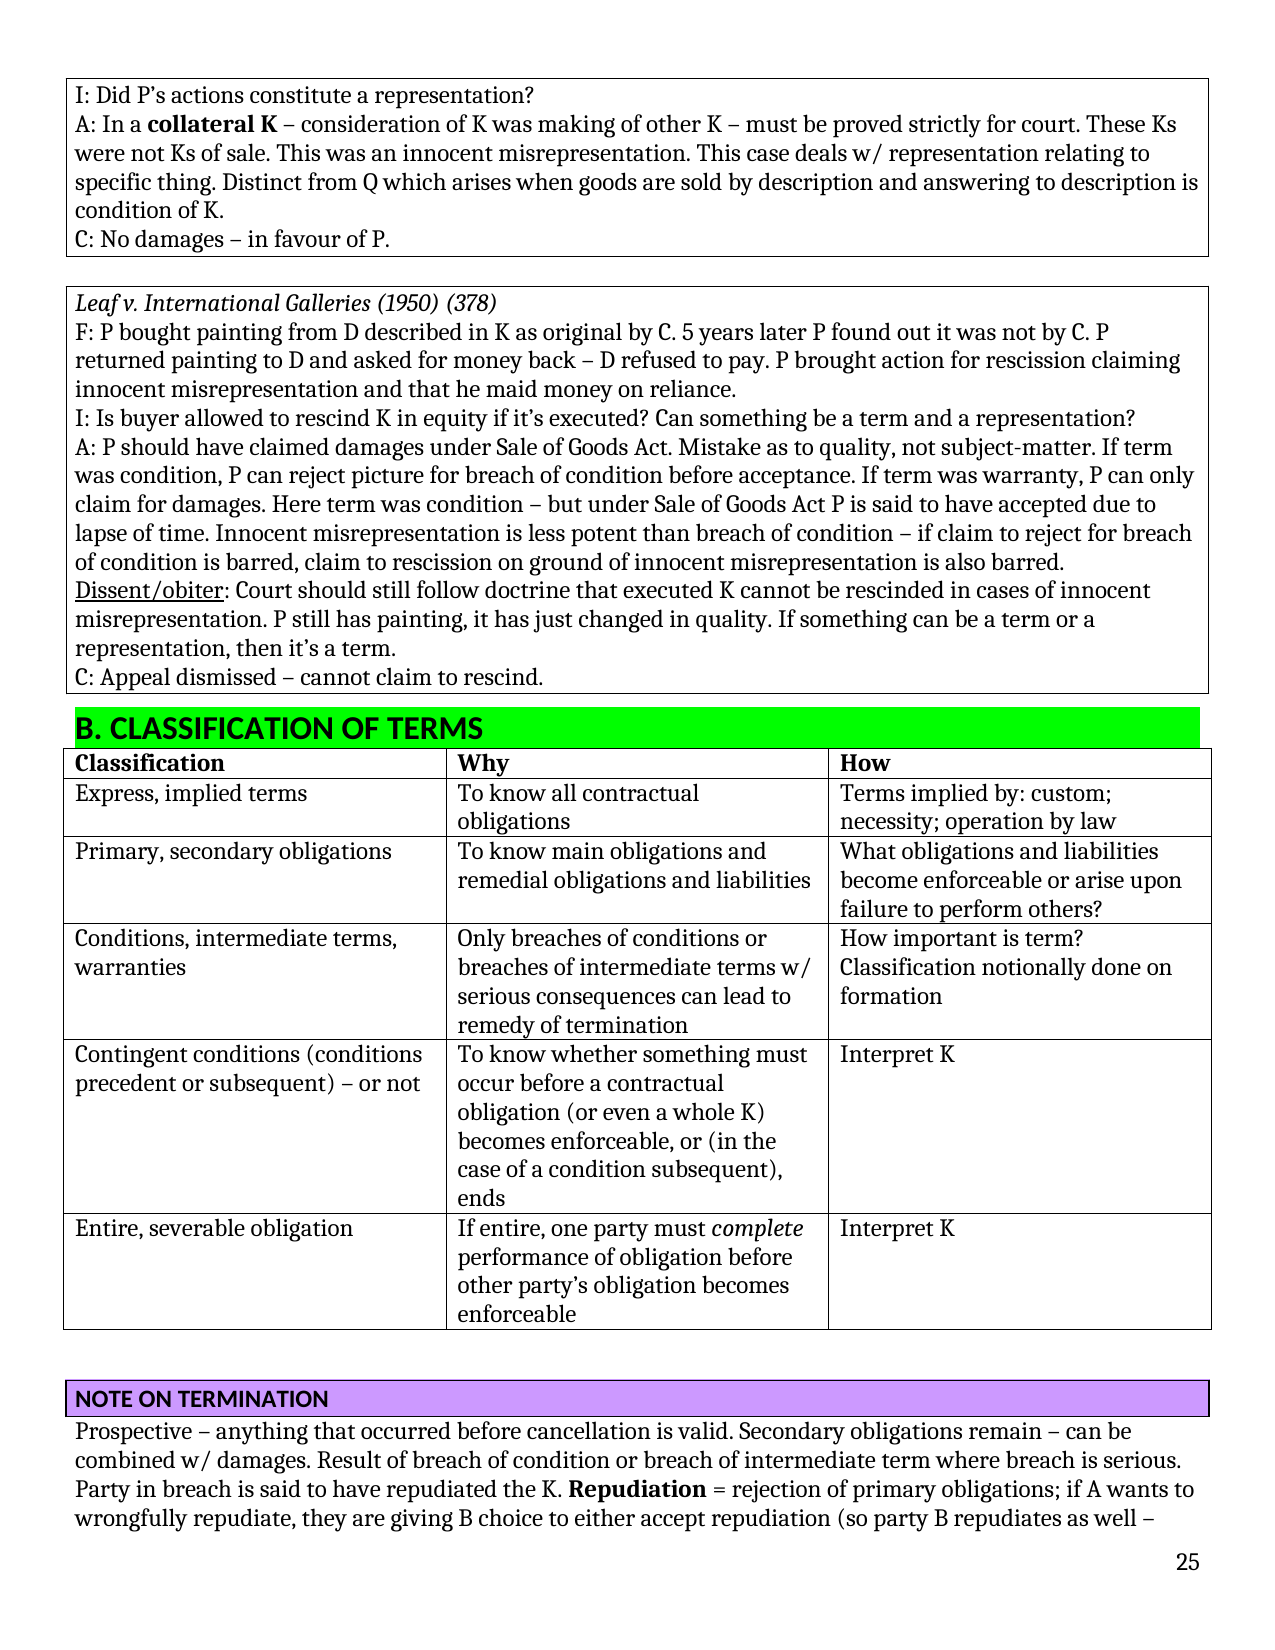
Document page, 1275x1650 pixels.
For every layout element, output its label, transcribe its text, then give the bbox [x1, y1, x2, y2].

table_cell Terms implied by: custom; necessity; operation by law [829, 779, 1211, 836]
table_cell Interpret K [829, 1214, 1211, 1329]
text C: No damages – in favour of P. [67, 222, 1208, 256]
text C: Appeal dismissed – cannot claim to rescind. [67, 659, 1208, 693]
table_cell Only breaches of conditions or breaches of intermediate terms w/ serious consequences can lead to remedy of termination [447, 924, 828, 1039]
table_cell If entire, one party must complete performance of obligation before other party’s obligation becomes enforceable [447, 1214, 828, 1329]
table_header How [829, 749, 1211, 777]
table_cell Express, implied terms [64, 779, 446, 836]
subtitle B. Classification of Terms [75, 707, 1200, 748]
text I: Did P’s actions constitute a representation? [67, 79, 1208, 110]
table_header Why [447, 749, 828, 777]
text F: P bought painting from D described in K as original by C. 5 years later P found out it was not by C. P returned painting to D and asked for money back – D refused to pay. P brought action for rescission claiming innocent misrepresentation and that he maid money on reliance. [75, 317, 1200, 404]
table_cell Entire, severable obligation [64, 1214, 446, 1329]
table_cell How important is term? Classification notionally done on formation [829, 924, 1211, 1039]
text A: In a collateral K – consideration of K was making of other K – must be proved strictly for court. These Ks were not Ks of sale. This was an innocent misrepresentation. This case deals w/ representation relating to specific thing. Distinct from Q which arises when goods are sold by description and answering to description is condition of K. [75, 110, 1200, 222]
table_header Classification [64, 749, 446, 777]
text I: Is buyer allowed to rescind K in equity if it’s executed? Can something be a term and a representation? [75, 404, 1200, 432]
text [75, 1417, 1200, 1532]
subtitle Leaf v. International Galleries (1950) (378) [67, 287, 1208, 317]
text A: P should have claimed damages under Sale of Goods Act. Mistake as to quality, not subject-matter. If term was condition, P can reject picture for breach of condition before acceptance. If term was warranty, P can only claim for damages. Here term was condition – but under Sale of Goods Act P is said to have accepted due to lapse of time. Innocent misrepresentation is less potent than breach of condition – if claim to reject for breach of condition is barred, claim to rescission on ground of innocent misrepresentation is also barred. Dissent/obiter: Court should still follow doctrine that executed K cannot be rescinded in cases of innocent misrepresentation. P still has painting, it has just changed in quality. If something can be a term or a representation, then it’s a term. [75, 432, 1200, 659]
table_cell Conditions, intermediate terms, warranties [64, 924, 446, 1039]
table_cell What obligations and liabilities become enforceable or arise upon failure to perform others? [829, 837, 1211, 923]
table_cell Interpret K [829, 1040, 1211, 1213]
table_cell Contingent conditions (conditions precedent or subsequent) – or not [64, 1040, 446, 1213]
table_cell To know whether something must occur before a contractual obligation (or even a whole K) becomes enforceable, or (in the case of a condition subsequent), ends [447, 1040, 828, 1213]
table_cell Primary, secondary obligations [64, 837, 446, 923]
subtitle Note on Termination [67, 1381, 1208, 1416]
table_cell To know main obligations and remedial obligations and liabilities [447, 837, 828, 923]
table_cell To know all contractual obligations [447, 779, 828, 836]
